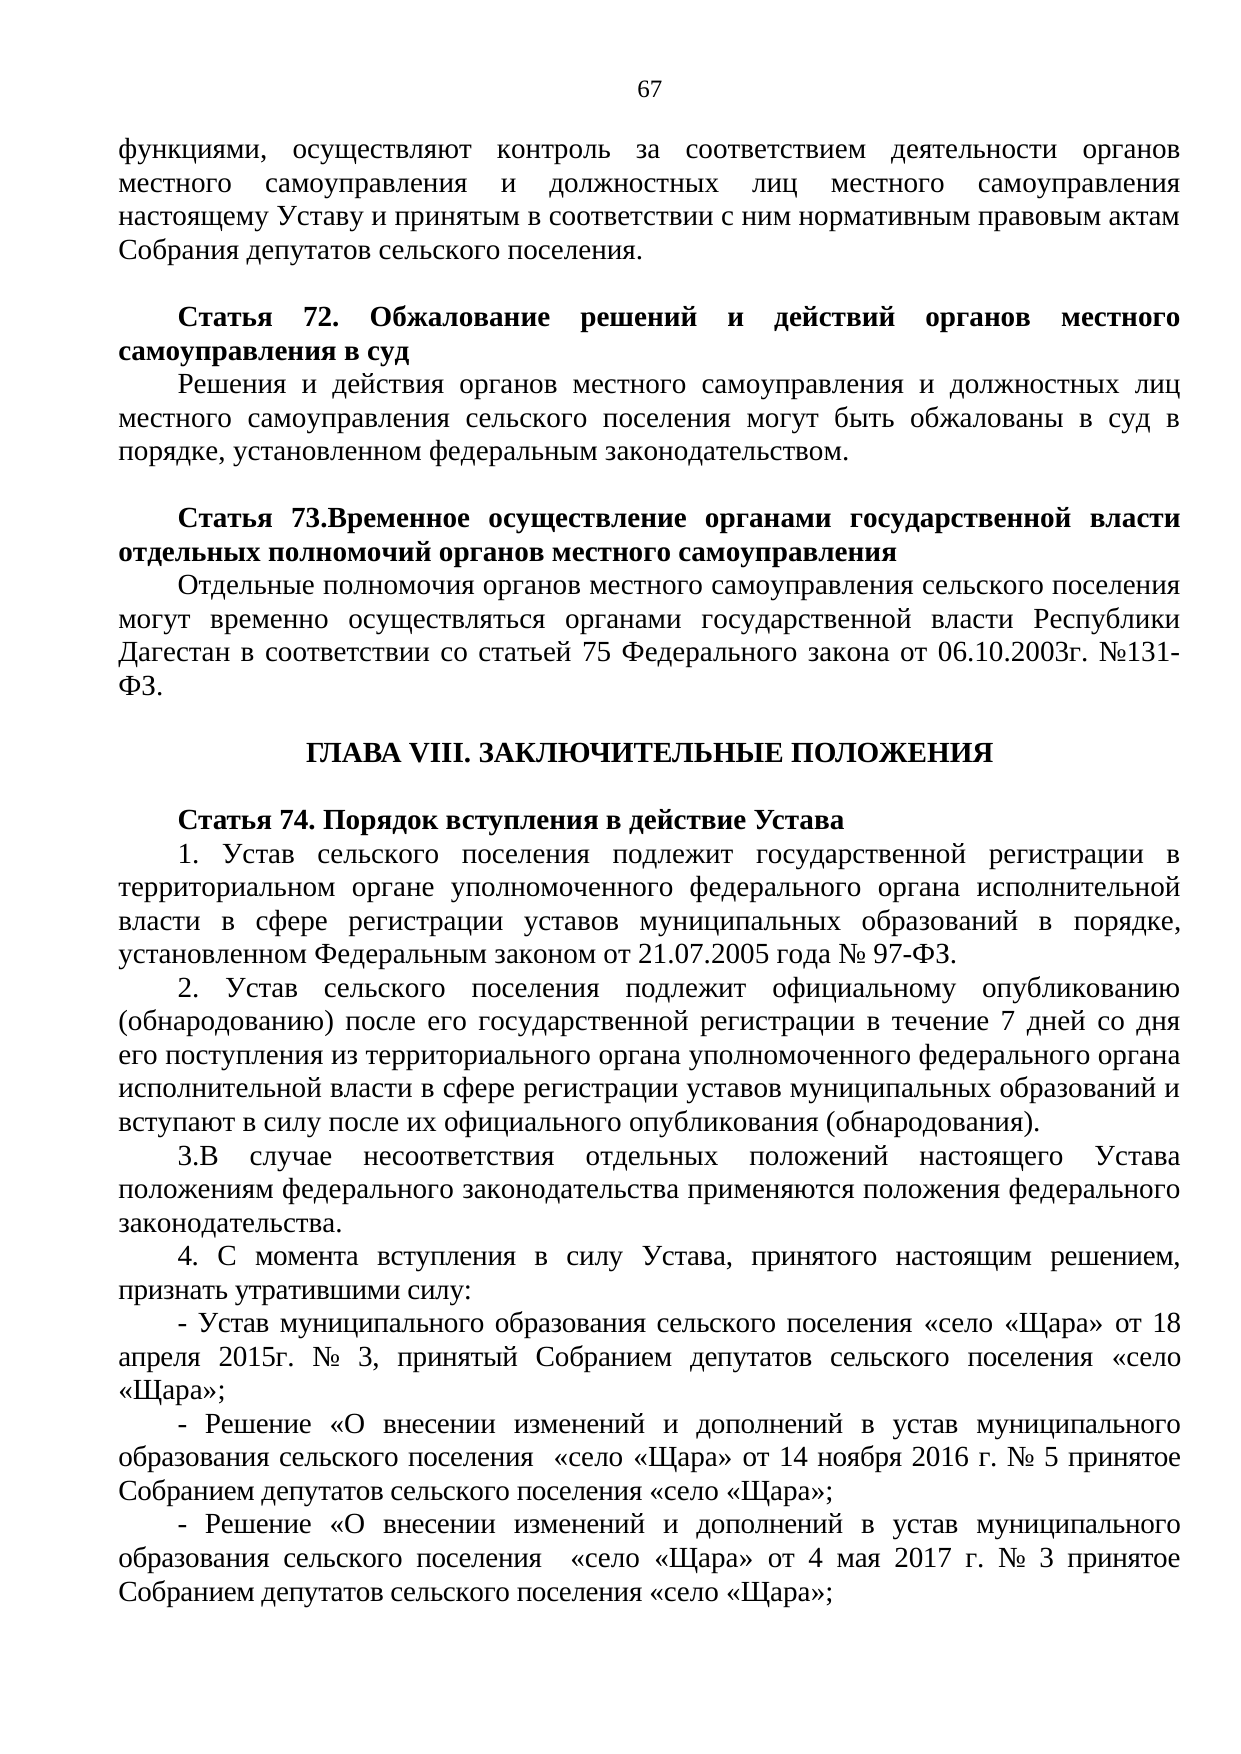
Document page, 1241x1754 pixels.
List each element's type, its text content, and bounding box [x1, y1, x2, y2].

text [118, 131, 1181, 266]
text 1. Устав сельского поселения подлежит государственной регистрации в территориальном органе уполномоченного федерального органа исполнительной власти в сфере регистрации уставов муниципальных образований в порядке, установленном Федеральным законом от 21.07.2005 года № 97-ФЗ. [118, 836, 1181, 970]
text - Решение «О внесении изменений и дополнений в устав муниципального образования сельского поселения «село «Щара» от 4 мая 2017 г. № 3 принятое Собранием депутатов сельского поселения «село «Щара»; [118, 1507, 1181, 1607]
text - Устав муниципального образования сельского поселения «село «Щара» от 18 апреля 2015г. № 3, принятый Собранием депутатов сельского поселения «село «Щара»; [118, 1305, 1181, 1406]
text Статья 73.Временное осуществление органами государственной власти отдельных полномочий органов местного самоуправления [118, 500, 1181, 567]
text - Решение «О внесении изменений и дополнений в устав муниципального образования сельского поселения «село «Щара» от 14 ноября 2016 г. № 5 принятое Собранием депутатов сельского поселения «село «Щара»; [118, 1406, 1181, 1507]
text Отдельные полномочия органов местного самоуправления сельского поселения могут временно осуществляться органами государственной власти Республики Дагестан в соответствии со статьей 75 Федерального закона от 06.10.2003г. №131-ФЗ. [118, 567, 1181, 702]
text Статья 72. Обжалование решений и действий органов местного самоуправления в суд [118, 299, 1181, 366]
text Статья 74. Порядок вступления в действие Устава [118, 802, 1181, 836]
text 4. С момента вступления в силу Устава, принятого настоящим решением, признать утратившими силу: [118, 1238, 1181, 1305]
text Решения и действия органов местного самоуправления и должностных лиц местного самоуправления сельского поселения могут быть обжалованы в суд в порядке, установленном федеральным законодательством. [118, 366, 1181, 467]
text 2. Устав сельского поселения подлежит официальному опубликованию (обнародованию) после его государственной регистрации в течение 7 дней со дня его поступления из территориального органа уполномоченного федерального органа исполнительной власти в сфере регистрации уставов муниципальных образований и вступают в силу после их официального опубликования (обнародования). [118, 970, 1181, 1138]
text 3.В случае несоответствия отдельных положений настоящего Устава положениям федерального законодательства применяются положения федерального законодательства. [118, 1138, 1181, 1238]
text ГЛАВА VIII. ЗАКЛЮЧИТЕЛЬНЫЕ ПОЛОЖЕНИЯ [118, 735, 1181, 769]
